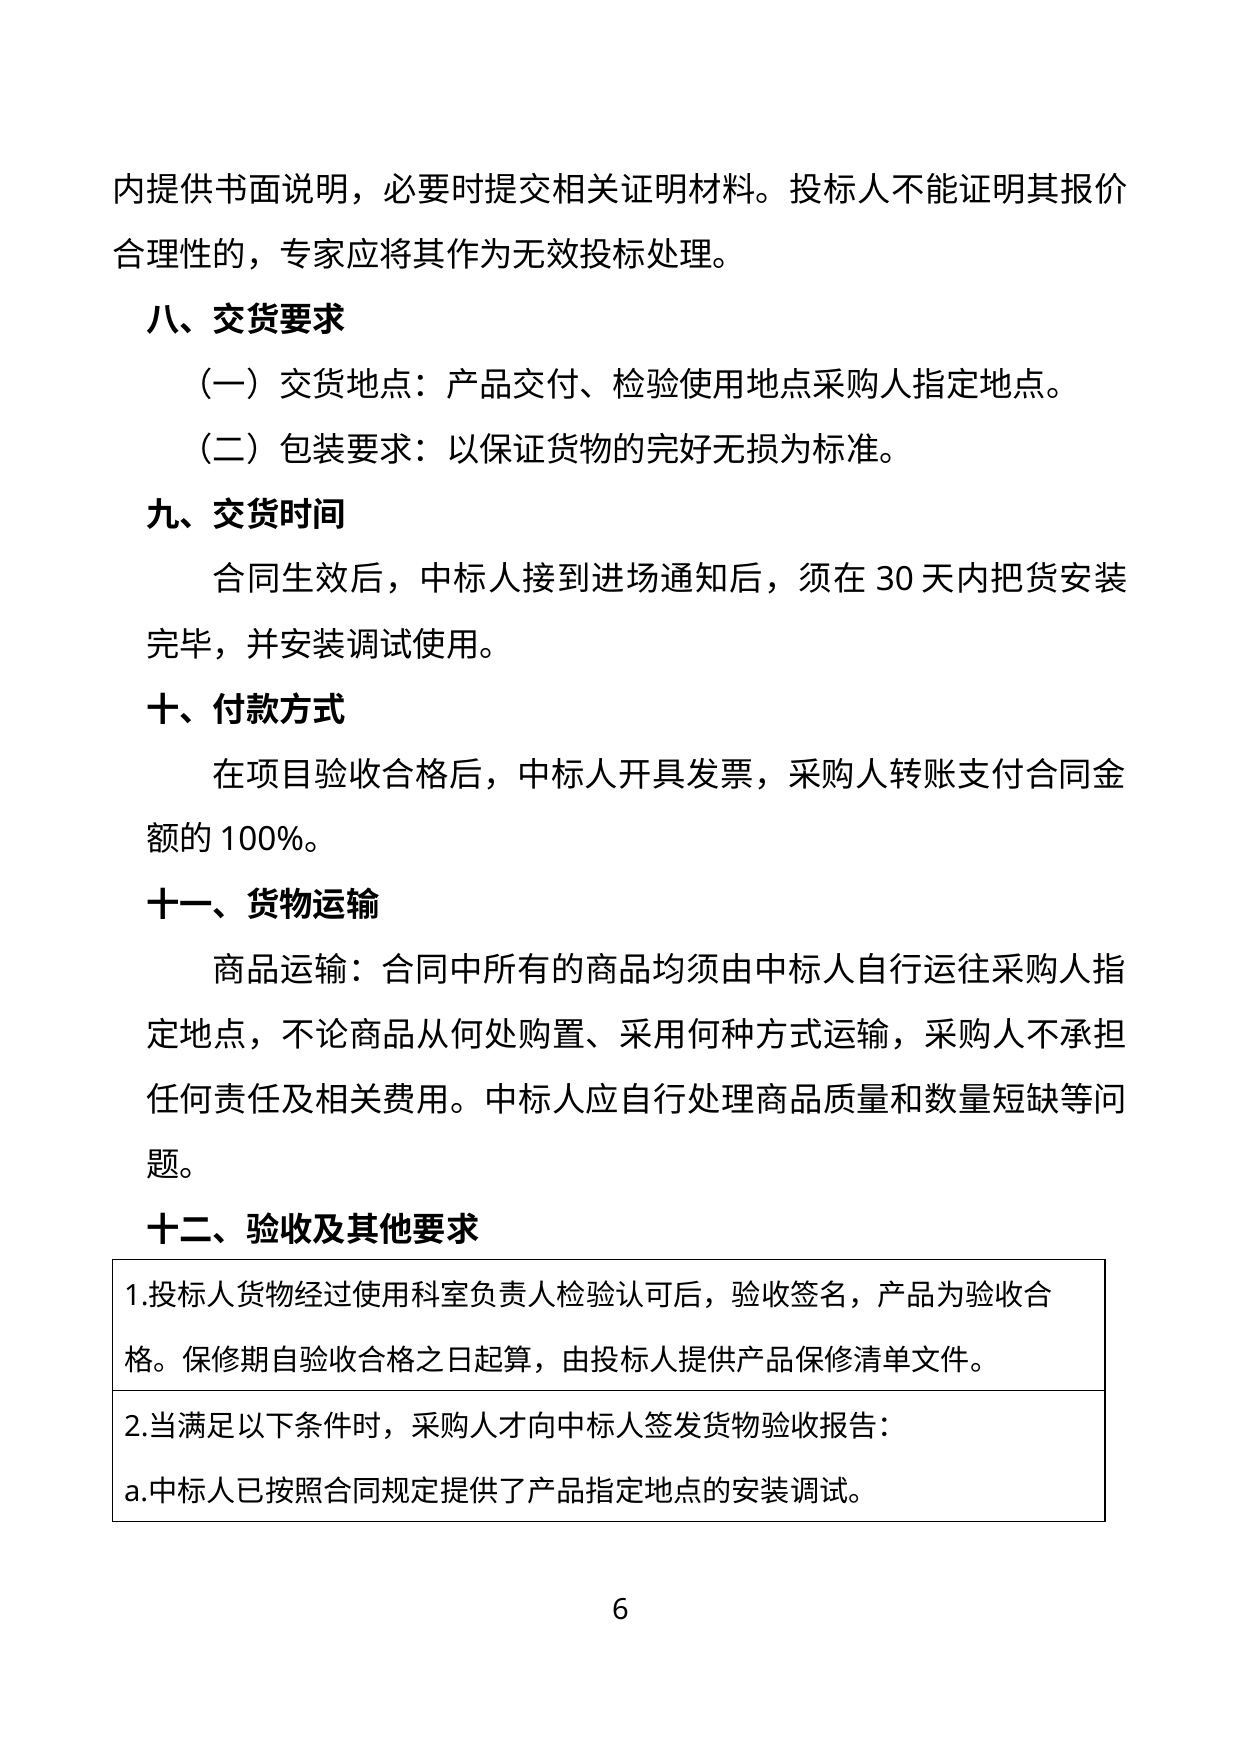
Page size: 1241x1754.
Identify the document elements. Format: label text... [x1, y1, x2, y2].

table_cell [113, 1391, 1104, 1521]
table_header 1.投标人货物经过使用科室负责人检验认可后，验收签名，产品为验收合格。保修期自验收合格之日起算，由投标人提供产品保修清单文件。 [113, 1260, 1104, 1390]
list 十一、货物运输 [112, 869, 1128, 934]
list 在项目验收合格后，中标人开具发票，采购人转账支付合同金额的100%。 [146, 739, 1128, 869]
list 十、付款方式 [112, 674, 1128, 739]
text 合同生效后，中标人接到进场通知后，须在30天内把货安装完毕，并安装调试使用。 [146, 544, 1128, 674]
text 十二、验收及其他要求 [112, 1194, 1128, 1259]
text （二）包装要求：以保证货物的完好无损为标准。 [112, 414, 1128, 479]
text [112, 154, 1128, 284]
text 九、交货时间 [112, 479, 1128, 544]
text 八、交货要求 [112, 284, 1128, 349]
text （一）交货地点：产品交付、检验使用地点采购人指定地点。 [112, 349, 1128, 414]
text 商品运输：合同中所有的商品均须由中标人自行运往采购人指定地点，不论商品从何处购置、采用何种方式运输，采购人不承担任何责任及相关费用。中标人应自行处理商品质量和数量短缺等问题。 [146, 934, 1128, 1194]
